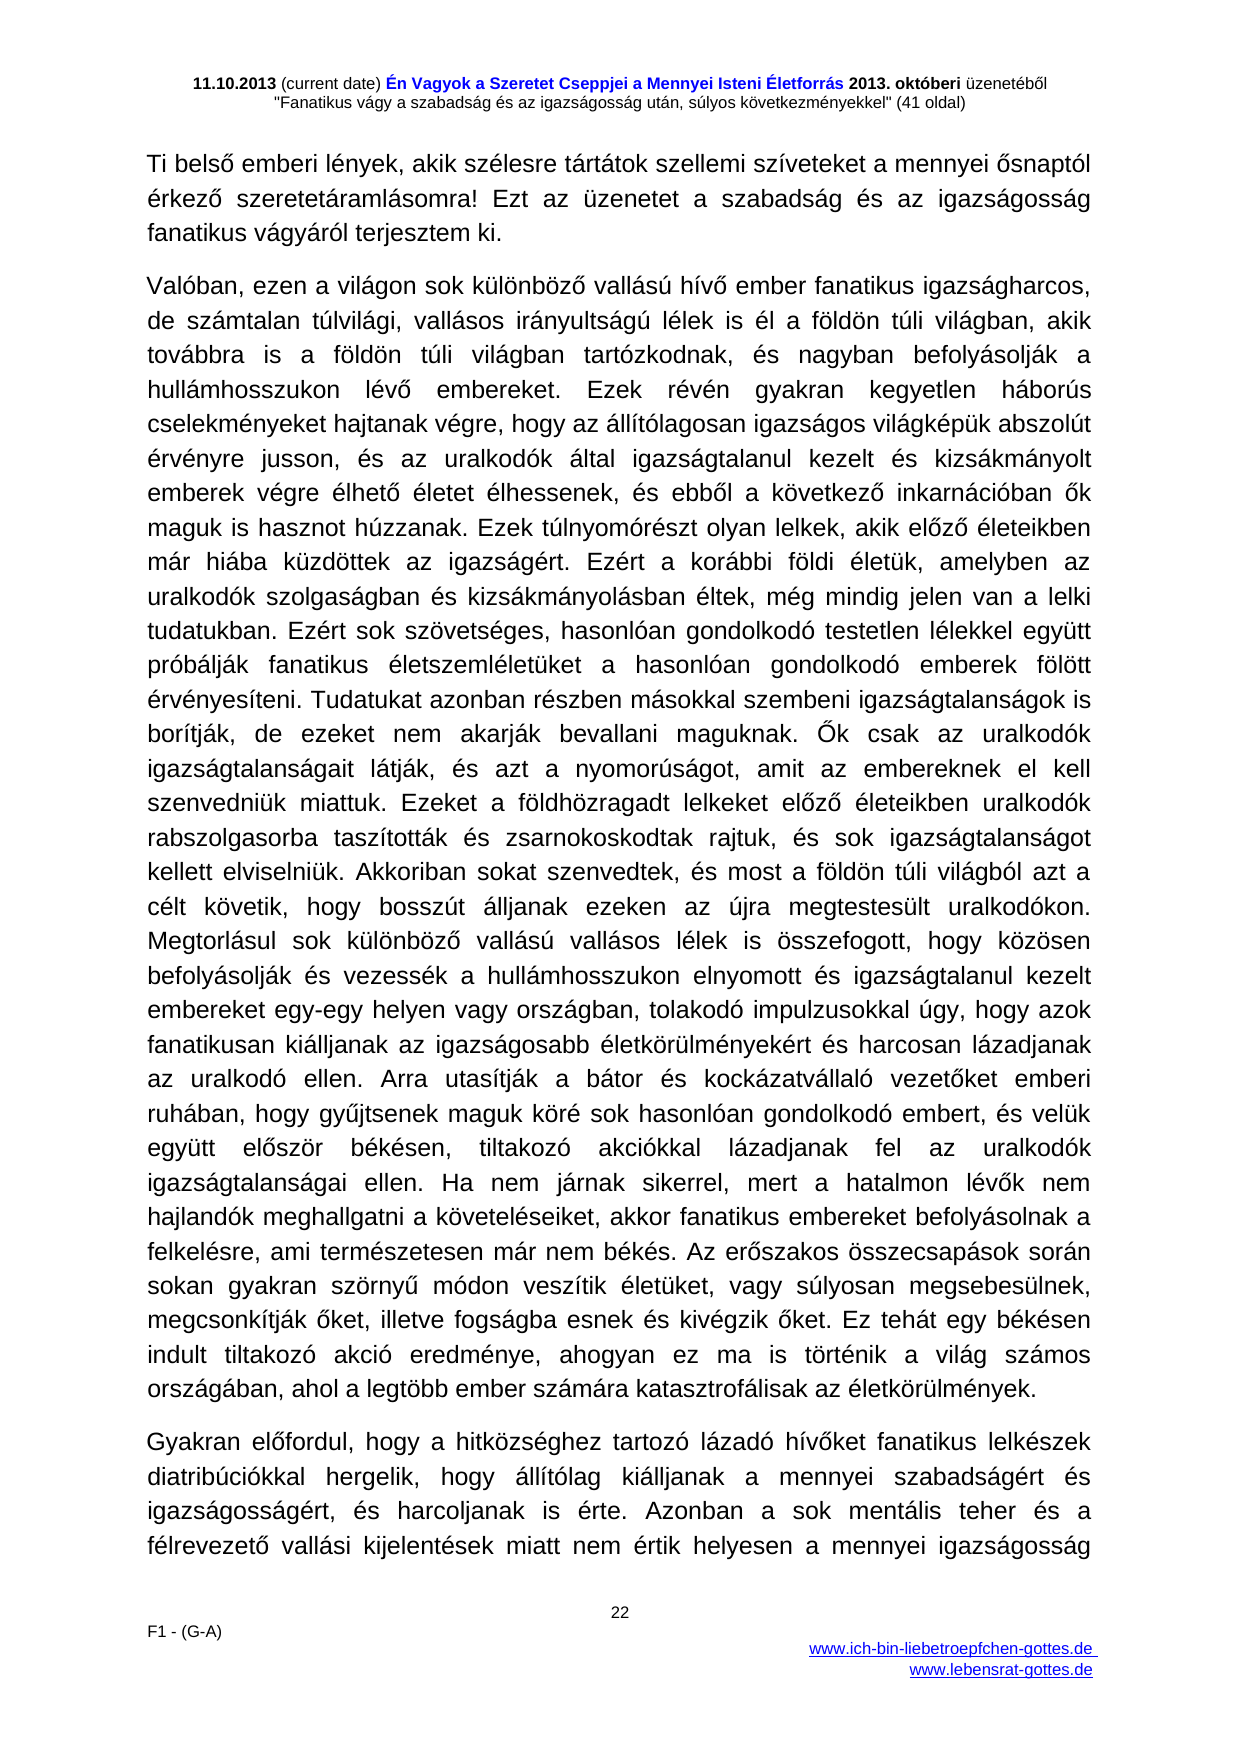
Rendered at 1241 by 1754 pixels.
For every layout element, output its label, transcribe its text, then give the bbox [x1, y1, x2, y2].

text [146, 1427, 1093, 1559]
text Valóban, ezen a világon sok különböző vallású hívő ember fanatikus igazságharcos, de számtalan túlvilági, vallásos irányultságú lélek is él a földön túli világban, akik továbbra is a földön túli világban tartózkodnak, és nagyban befolyásolják a hullámhosszukon lévő embereket. Ezek révén gyakran kegyetlen háborús cselekményeket hajtanak végre, hogy az állítólagosan igazságos világképük abszolút érvényre jusson, és az uralkodók által igazságtalanul kezelt és kizsákmányolt emberek végre élhető életet élhessenek, és ebből a következő inkarnációban ők maguk is hasznot húzzanak. Ezek túlnyomórészt olyan lelkek, akik előző életeikben már hiába küzdöttek az igazságért. Ezért a korábbi földi életük, amelyben az uralkodók szolgaságban és kizsákmányolásban éltek, még mindig jelen van a lelki tudatukban. Ezért sok szövetséges, hasonlóan gondolkodó testetlen lélekkel együtt próbálják fanatikus életszemléletüket a hasonlóan gondolkodó emberek fölött érvényesíteni. Tudatukat azonban részben másokkal szembeni igazságtalanságok is borítják, de ezeket nem akarják bevallani maguknak. Ők csak az uralkodók igazságtalanságait látják, és azt a nyomorúságot, amit az embereknek el kell szenvedniük miattuk. Ezeket a földhözragadt lelkeket előző életeikben uralkodók rabszolgasorba taszították és zsarnokoskodtak rajtuk, és sok igazságtalanságot kellett elviselniük. Akkoriban sokat szenvedtek, és most a földön túli világból azt a célt követik, hogy bosszút álljanak ezeken az újra megtestesült uralkodókon. Megtorlásul sok különböző vallású vallásos lélek is összefogott, hogy közösen befolyásolják és vezessék a hullámhosszukon elnyomott és igazságtalanul kezelt embereket egy-egy helyen vagy országban, tolakodó impulzusokkal úgy, hogy azok fanatikusan kiálljanak az igazságosabb életkörülményekért és harcosan lázadjanak az uralkodó ellen. Arra utasítják a bátor és kockázatvállaló vezetőket emberi ruhában, hogy gyűjtsenek maguk köré sok hasonlóan gondolkodó embert, és velük együtt először békésen, tiltakozó akciókkal lázadjanak fel az uralkodók igazságtalanságai ellen. Ha nem járnak sikerrel, mert a hatalmon lévők nem hajlandók meghallgatni a követeléseiket, akkor fanatikus embereket befolyásolnak a felkelésre, ami természetesen már nem békés. Az erőszakos összecsapások során sokan gyakran szörnyű módon veszítik életüket, vagy súlyosan megsebesülnek, megcsonkítják őket, illetve fogságba esnek és kivégzik őket. Ez tehát egy békésen indult tiltakozó akció eredménye, ahogyan ez ma is történik a világ számos országában, ahol a legtöbb ember számára katasztrofálisak az életkörülmények. [146, 271, 1093, 1403]
text Ti belső emberi lények, akik szélesre tártátok szellemi szíveteket a mennyei ősnaptól érkező szeretetáramlásomra! Ezt az üzenetet a szabadság és az igazságosság fanatikus vágyáról terjesztem ki. [146, 149, 1093, 247]
